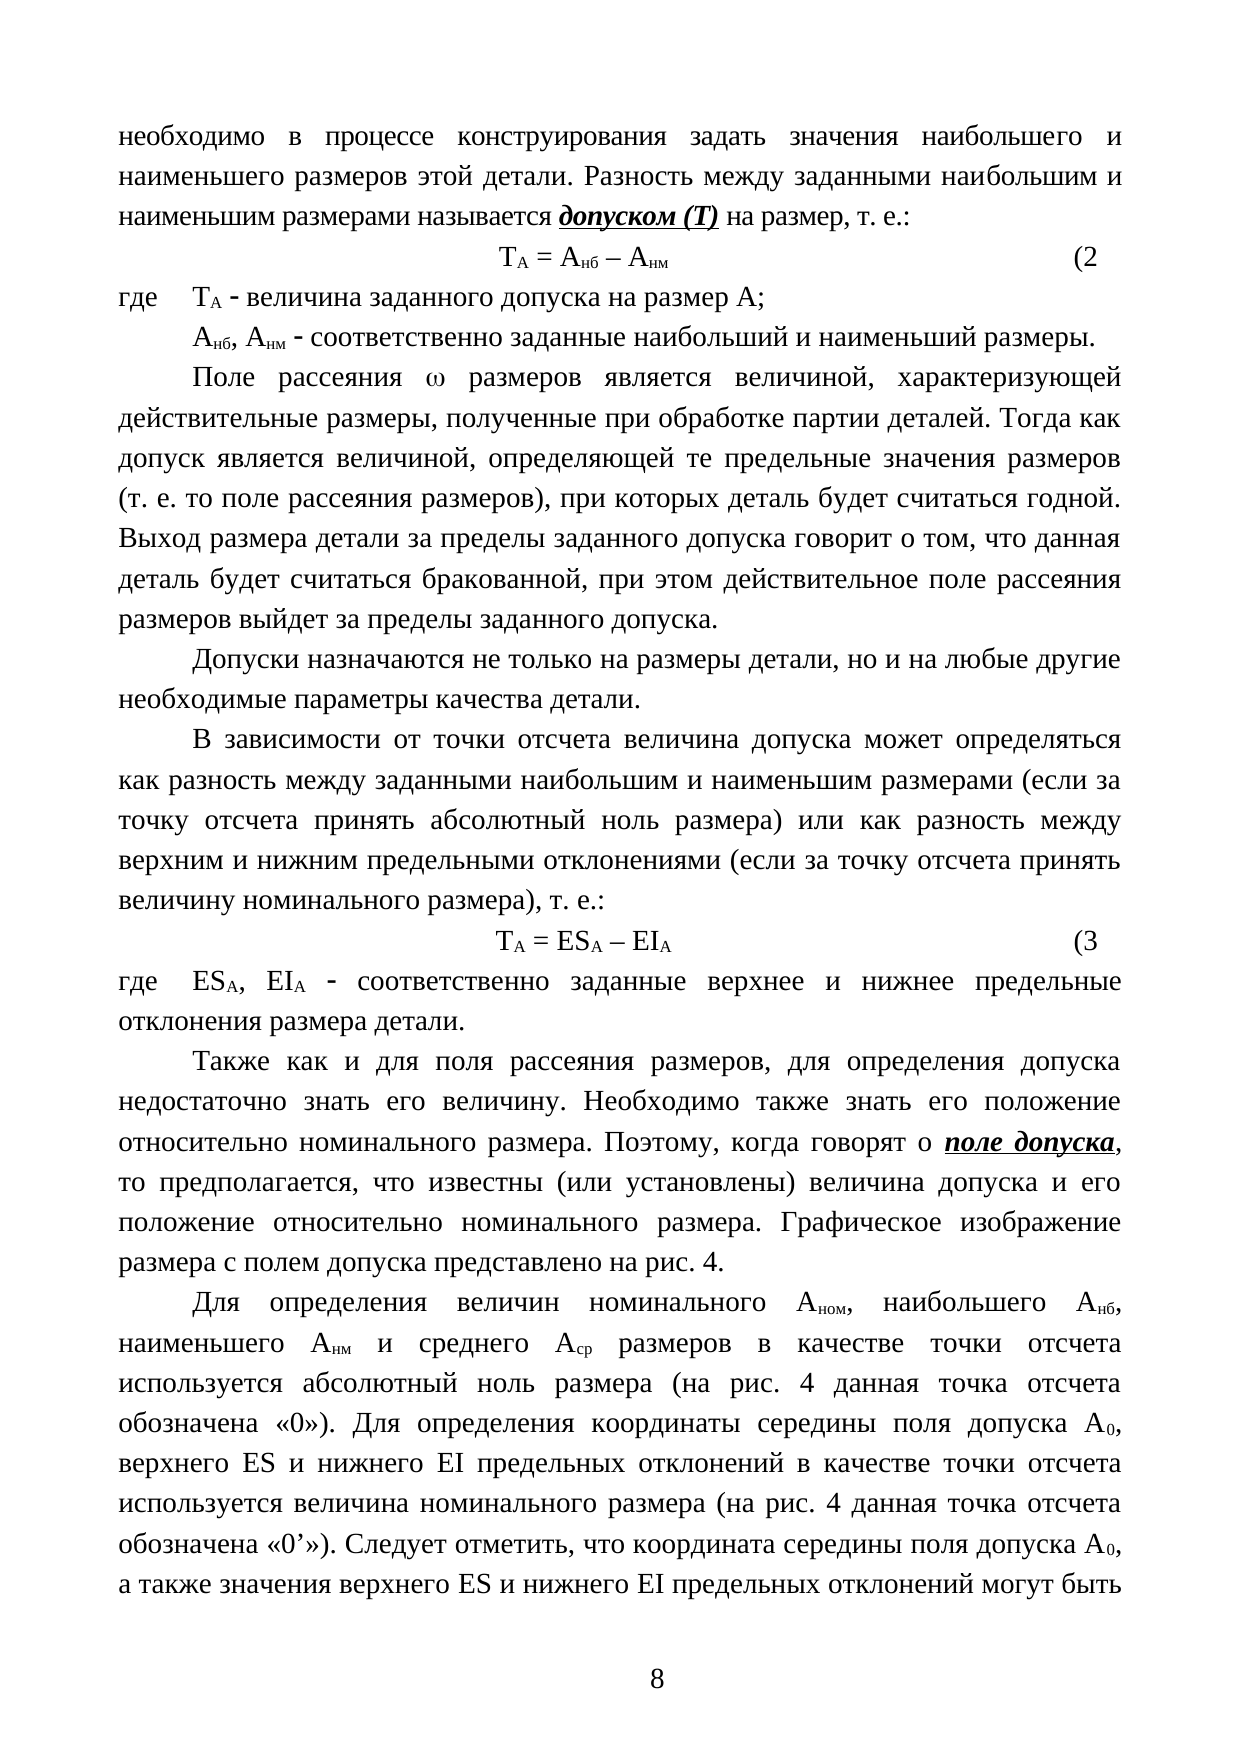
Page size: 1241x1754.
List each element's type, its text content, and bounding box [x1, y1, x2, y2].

text Допуски назначаются не только на размеры детали, но и на любые другие необходимые параметры качества детали. [118, 641, 1122, 715]
text Поле рассеяния размеров является величиной, характеризующей действительные размеры, полученные при обработке партии деталей. Тогда как допуск является величиной, определяющей те предельные значения размеров (т. е. то поле рассеяния размеров), при которых деталь будет считаться годной. Выход размера детали за пределы заданного допуска говорит о том, что данная деталь будет считаться бракованной, при этом действительное поле рассеяния размеров выйдет за пределы заданного допуска. [118, 359, 1122, 634]
table_header ( [1055, 239, 1119, 279]
table_header ТА = ESА – EIА [115, 923, 1055, 963]
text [118, 1284, 1122, 1599]
text где ESА, EIА соответственно заданные верхнее и нижнее предельные отклонения размера детали. [118, 963, 1122, 1037]
table_header ТА = Анб – Анм [115, 239, 1055, 279]
text где ТА величина заданного допуска на размер А; [118, 279, 1122, 313]
table_header ( [1055, 923, 1119, 963]
text В зависимости от точки отсчета величина допуска может определяться как разность между заданными наибольшим и наименьшим размерами (если за точку отсчета принять абсолютный ноль размера) или как разность между верхним и нижним предельными отклонениями (если за точку отсчета принять величину номинального размера), т. е.: [118, 722, 1122, 916]
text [118, 118, 1122, 232]
text Анб, Анм соответственно заданные наибольший и наименьший размеры. [118, 319, 1122, 353]
text Также как и для поля рассеяния размеров, для определения допуска недостаточно знать его величину. Необходимо также знать его положение относительно номинального размера. Поэтому, когда говорят о поле допуска, то предполагается, что известны (или установлены) величина допуска и его положение относительно номинального размера. Графическое изображение размера с полем допуска представлено на рис. 4. [118, 1043, 1122, 1278]
